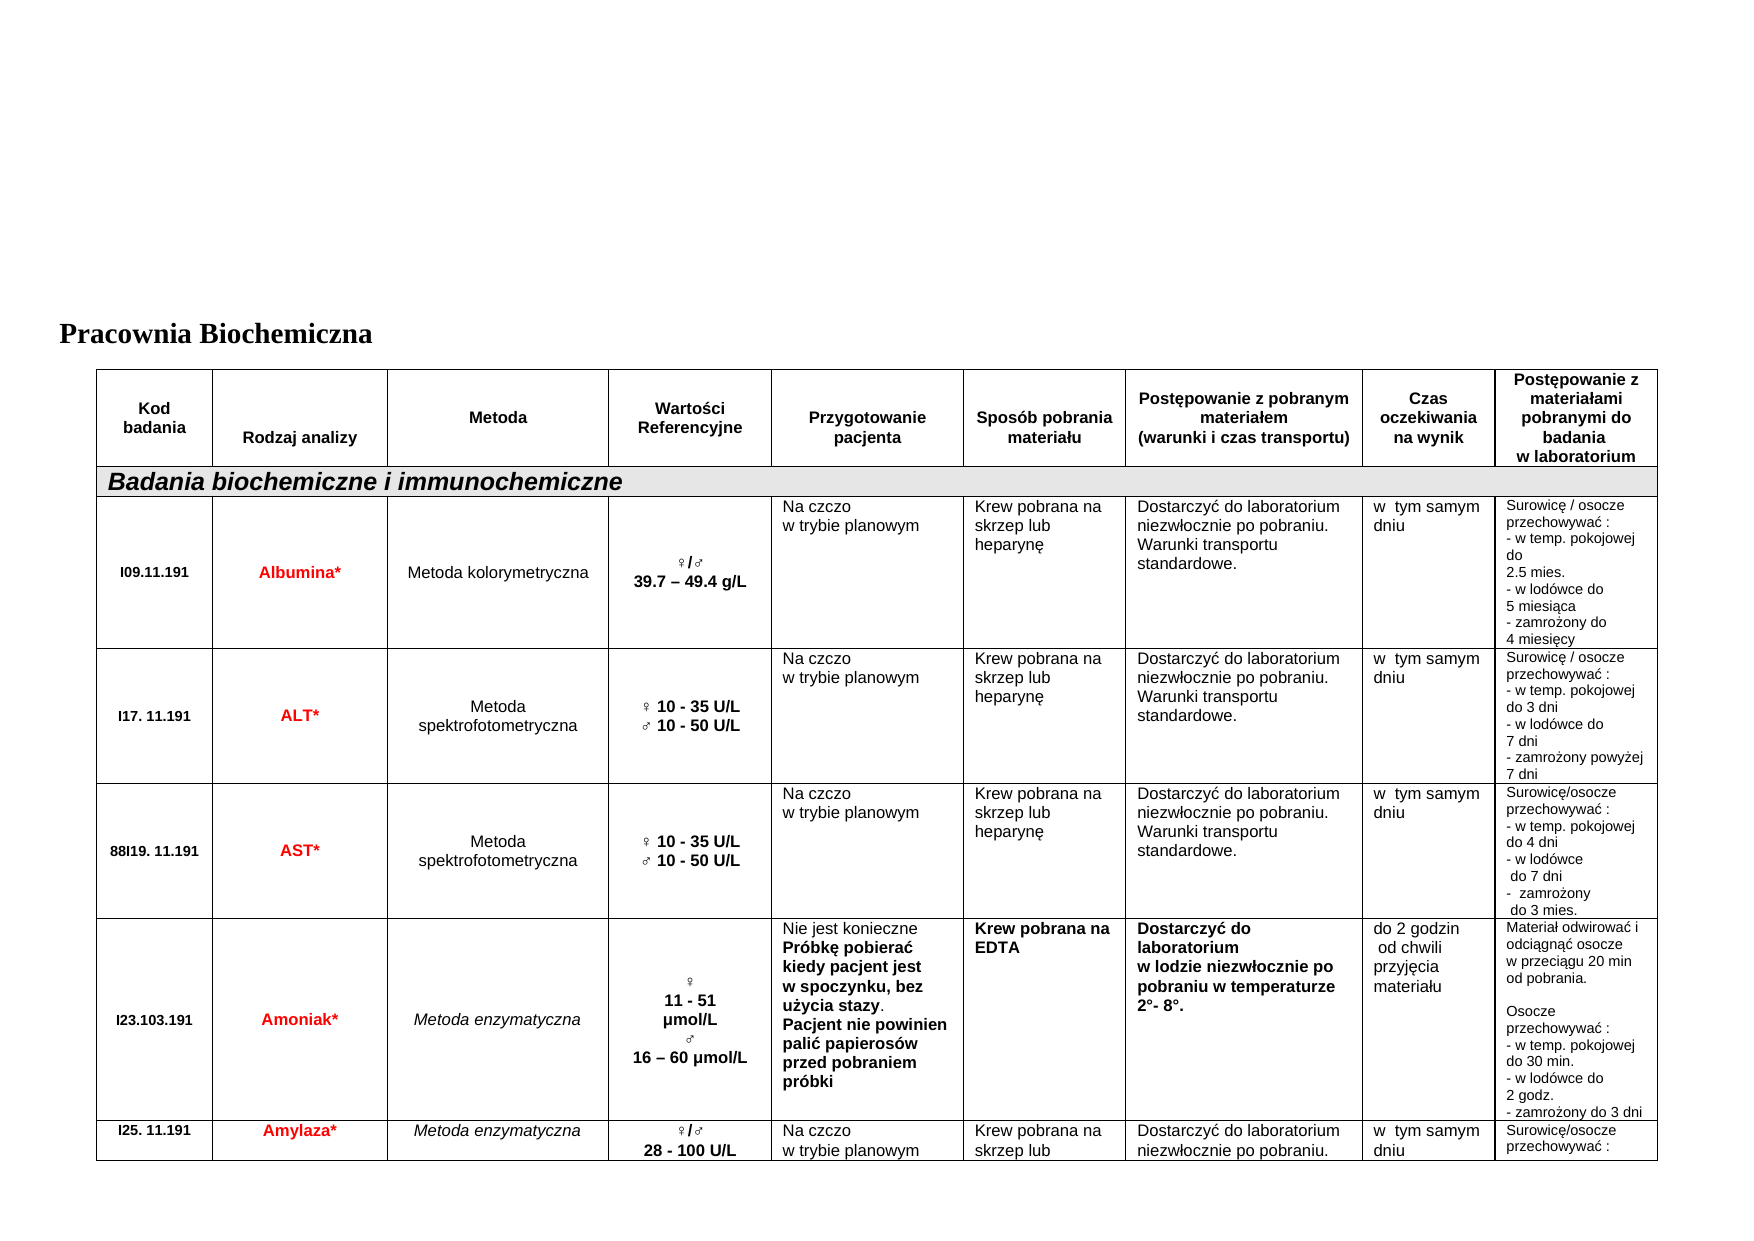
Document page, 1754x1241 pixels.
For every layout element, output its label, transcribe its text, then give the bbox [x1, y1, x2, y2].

table_header Metoda [388, 370, 608, 466]
table_header Rodzaj analizy [213, 370, 387, 466]
table_cell Albumina* [213, 497, 387, 647]
table_header Czas oczekiwania na wynik [1363, 370, 1494, 466]
table_cell AST* [213, 784, 387, 918]
table_header Postępowanie z materiałami pobranymi do badania w laboratorium [1496, 370, 1657, 466]
table_cell Dostarczyć do laboratorium w lodzie niezwłocznie po pobraniu w temperaturze 2°- 8°. [1126, 919, 1362, 1120]
table_cell ♀/♂ 39.7 – 49.4 g/L [609, 497, 771, 647]
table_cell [1126, 1121, 1362, 1159]
table_header Kod badania [97, 370, 212, 466]
table_cell Materiał odwirować i odciągnąć osocze w przeciągu 20 min od pobrania. Osocze przechowywać : - w temp. pokojowej do 30 min. - w lodówce do 2 godz. - zamrożony do 3 dni [1496, 919, 1657, 1120]
table_cell ♀ 10 - 35 U/L ♂ 10 - 50 U/L [609, 649, 771, 783]
table_cell ALT* [213, 649, 387, 783]
table_cell Na czczo w trybie planowym [772, 649, 963, 783]
table_cell ♀ 10 - 35 U/L ♂ 10 - 50 U/L [609, 784, 771, 918]
table_header Wartości Referencyjne [609, 370, 771, 466]
table_cell w tym samym dniu [1363, 497, 1494, 647]
table_cell Na czczo w trybie planowym [772, 497, 963, 647]
table_cell Amoniak* [213, 919, 387, 1120]
table_cell Dostarczyć do laboratorium niezwłocznie po pobraniu. Warunki transportu standardowe. [1126, 649, 1362, 783]
table_cell I25. 11.191 [97, 1121, 212, 1159]
table_cell Metoda kolorymetryczna [388, 497, 608, 647]
table_cell Nie jest konieczne Próbkę pobierać kiedy pacjent jest w spoczynku, bez użycia stazy. Pacjent nie powinien palić papierosów przed pobraniem próbki [772, 919, 963, 1120]
table_cell 88I19. 11.191 [97, 784, 212, 918]
table_cell Surowicę / osocze przechowywać : - w temp. pokojowej do 2.5 mies. - w lodówce do 5 miesiąca - zamrożony do 4 miesięcy [1496, 497, 1657, 647]
table_cell Amylaza* [213, 1121, 387, 1159]
table_cell ♀ 11 - 51 μmol/L ♂ 16 – 60 μmol/L [609, 919, 771, 1120]
table_cell I09.11.191 [97, 497, 212, 647]
table_cell Dostarczyć do laboratorium niezwłocznie po pobraniu. Warunki transportu standardowe. [1126, 784, 1362, 918]
table_cell Metoda enzymatyczna [388, 1121, 608, 1159]
table_cell Krew pobrana na skrzep lub heparynę [964, 649, 1125, 783]
table_cell Metoda enzymatyczna [388, 919, 608, 1120]
table_header Postępowanie z pobranym materiałem (warunki i czas transportu) [1126, 370, 1362, 466]
table_header Sposób pobrania materiału [964, 370, 1125, 466]
table_cell I23.103.191 [97, 919, 212, 1120]
text Pracownia Biochemiczna [59, 316, 1695, 349]
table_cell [772, 1121, 963, 1159]
table_cell w tym samym dniu [1363, 649, 1494, 783]
table_cell w tym samym dniu [1363, 1121, 1494, 1159]
table_cell Krew pobrana na skrzep lub heparynę [964, 497, 1125, 647]
table_cell Metoda spektrofotometryczna [388, 649, 608, 783]
table_cell Surowicę/osocze przechowywać : - w temp. pokojowej do 4 dni - w lodówce do 7 dni - zamrożony do 3 mies. [1496, 784, 1657, 918]
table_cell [964, 1121, 1125, 1159]
table_header Przygotowanie pacjenta [772, 370, 963, 466]
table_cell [1496, 1121, 1657, 1159]
table_cell Na czczo w trybie planowym [772, 784, 963, 918]
table_cell w tym samym dniu [1363, 784, 1494, 918]
table_cell Surowicę / osocze przechowywać : - w temp. pokojowej do 3 dni - w lodówce do 7 dni - zamrożony powyżej 7 dni [1496, 649, 1657, 783]
table_cell Badania biochemiczne i immunochemiczne [97, 467, 1657, 496]
table_cell Krew pobrana na EDTA [964, 919, 1125, 1120]
table_cell do 2 godzin od chwili przyjęcia materiału [1363, 919, 1494, 1120]
table_cell Krew pobrana na skrzep lub heparynę [964, 784, 1125, 918]
table_cell I17. 11.191 [97, 649, 212, 783]
table_cell ♀/♂ 28 - 100 U/L [609, 1121, 771, 1159]
table_cell Dostarczyć do laboratorium niezwłocznie po pobraniu. Warunki transportu standardowe. [1126, 497, 1362, 647]
table_cell Metoda spektrofotometryczna [388, 784, 608, 918]
